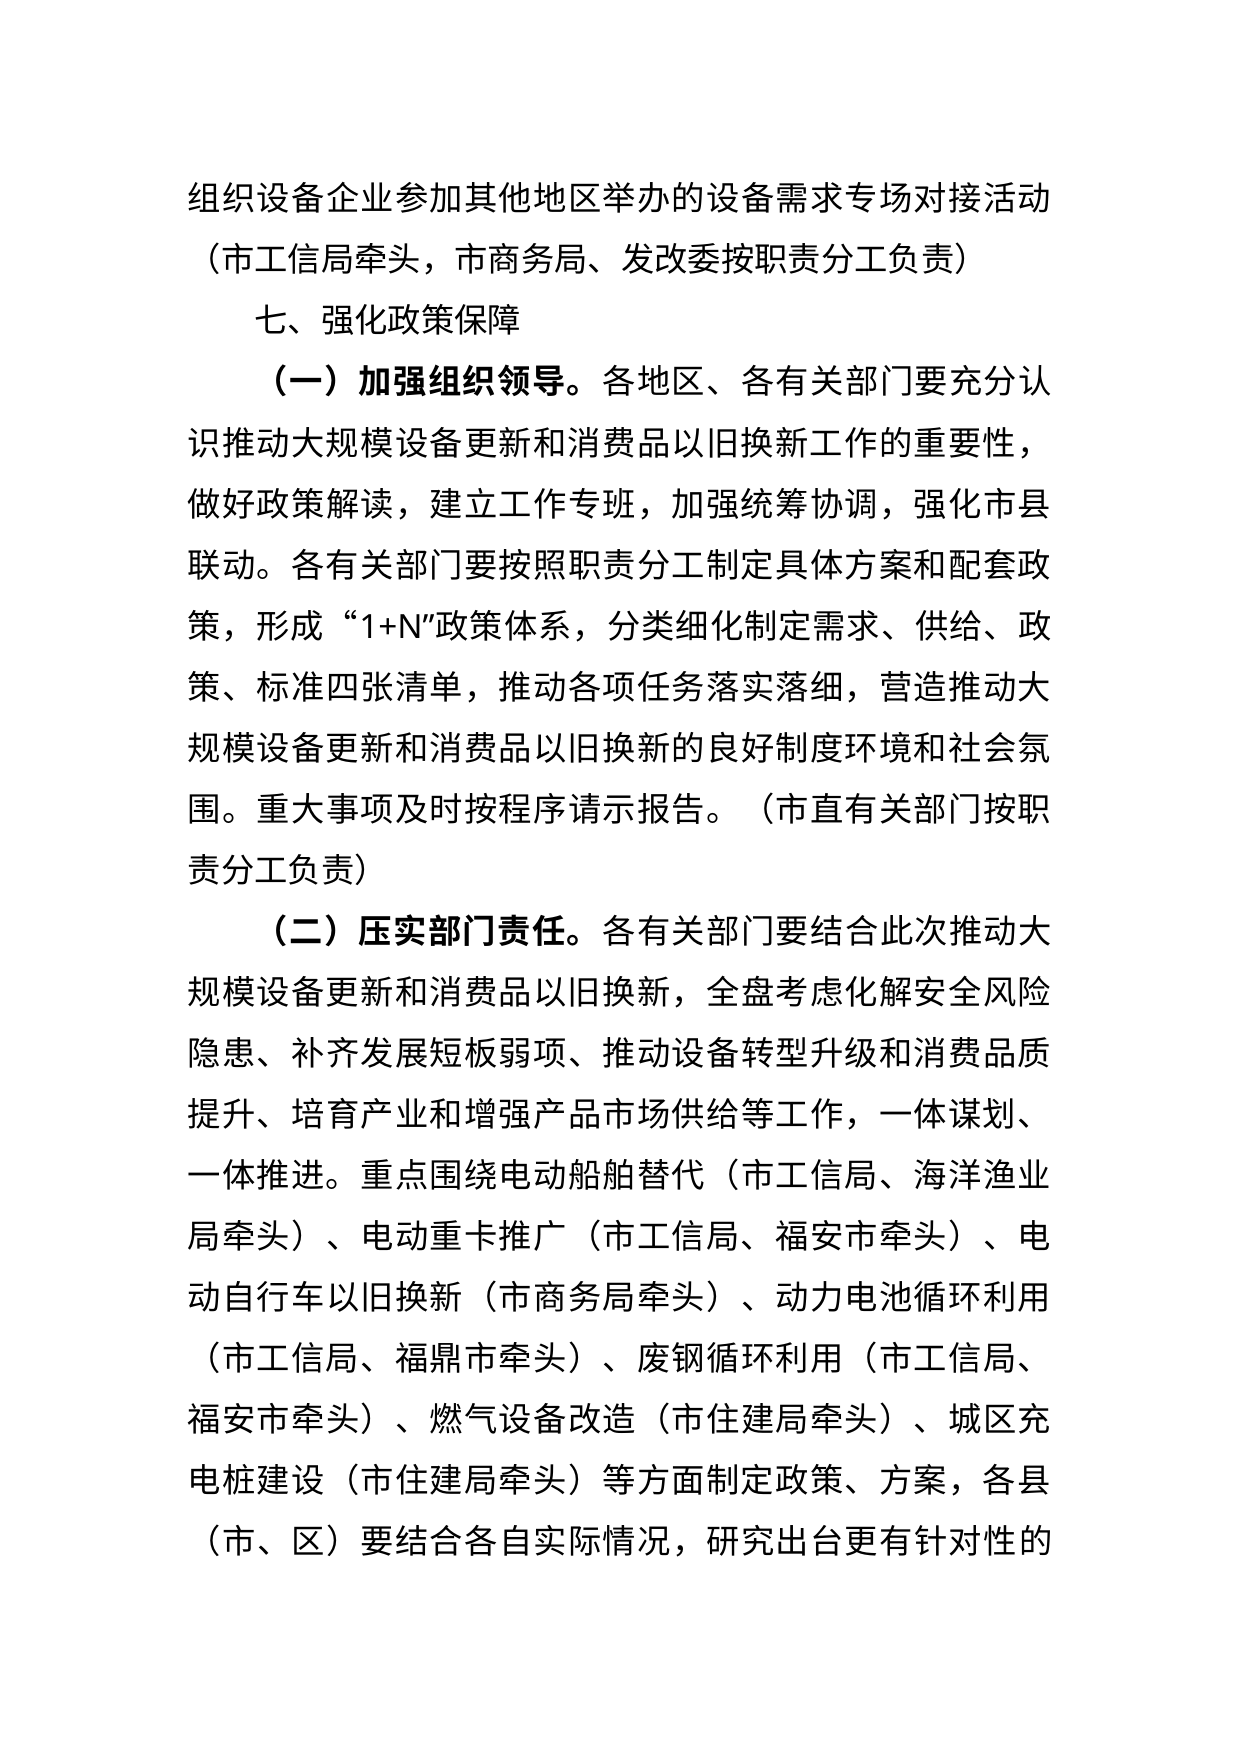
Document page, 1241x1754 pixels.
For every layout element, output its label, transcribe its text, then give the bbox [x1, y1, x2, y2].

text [187, 162, 1053, 284]
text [187, 894, 1053, 1566]
text 七、强化政策保障 [187, 284, 1053, 345]
text （一）加强组织领导。各地区、各有关部门要充分认识推动大规模设备更新和消费品以旧换新工作的重要性，做好政策解读，建立工作专班，加强统筹协调，强化市县联动。各有关部门要按照职责分工制定具体方案和配套政策，形成“1+N”政策体系，分类细化制定需求、供给、政策、标准四张清单，推动各项任务落实落细，营造推动大规模设备更新和消费品以旧换新的良好制度环境和社会氛围。重大事项及时按程序请示报告。（市直有关部门按职责分工负责） [187, 345, 1053, 894]
